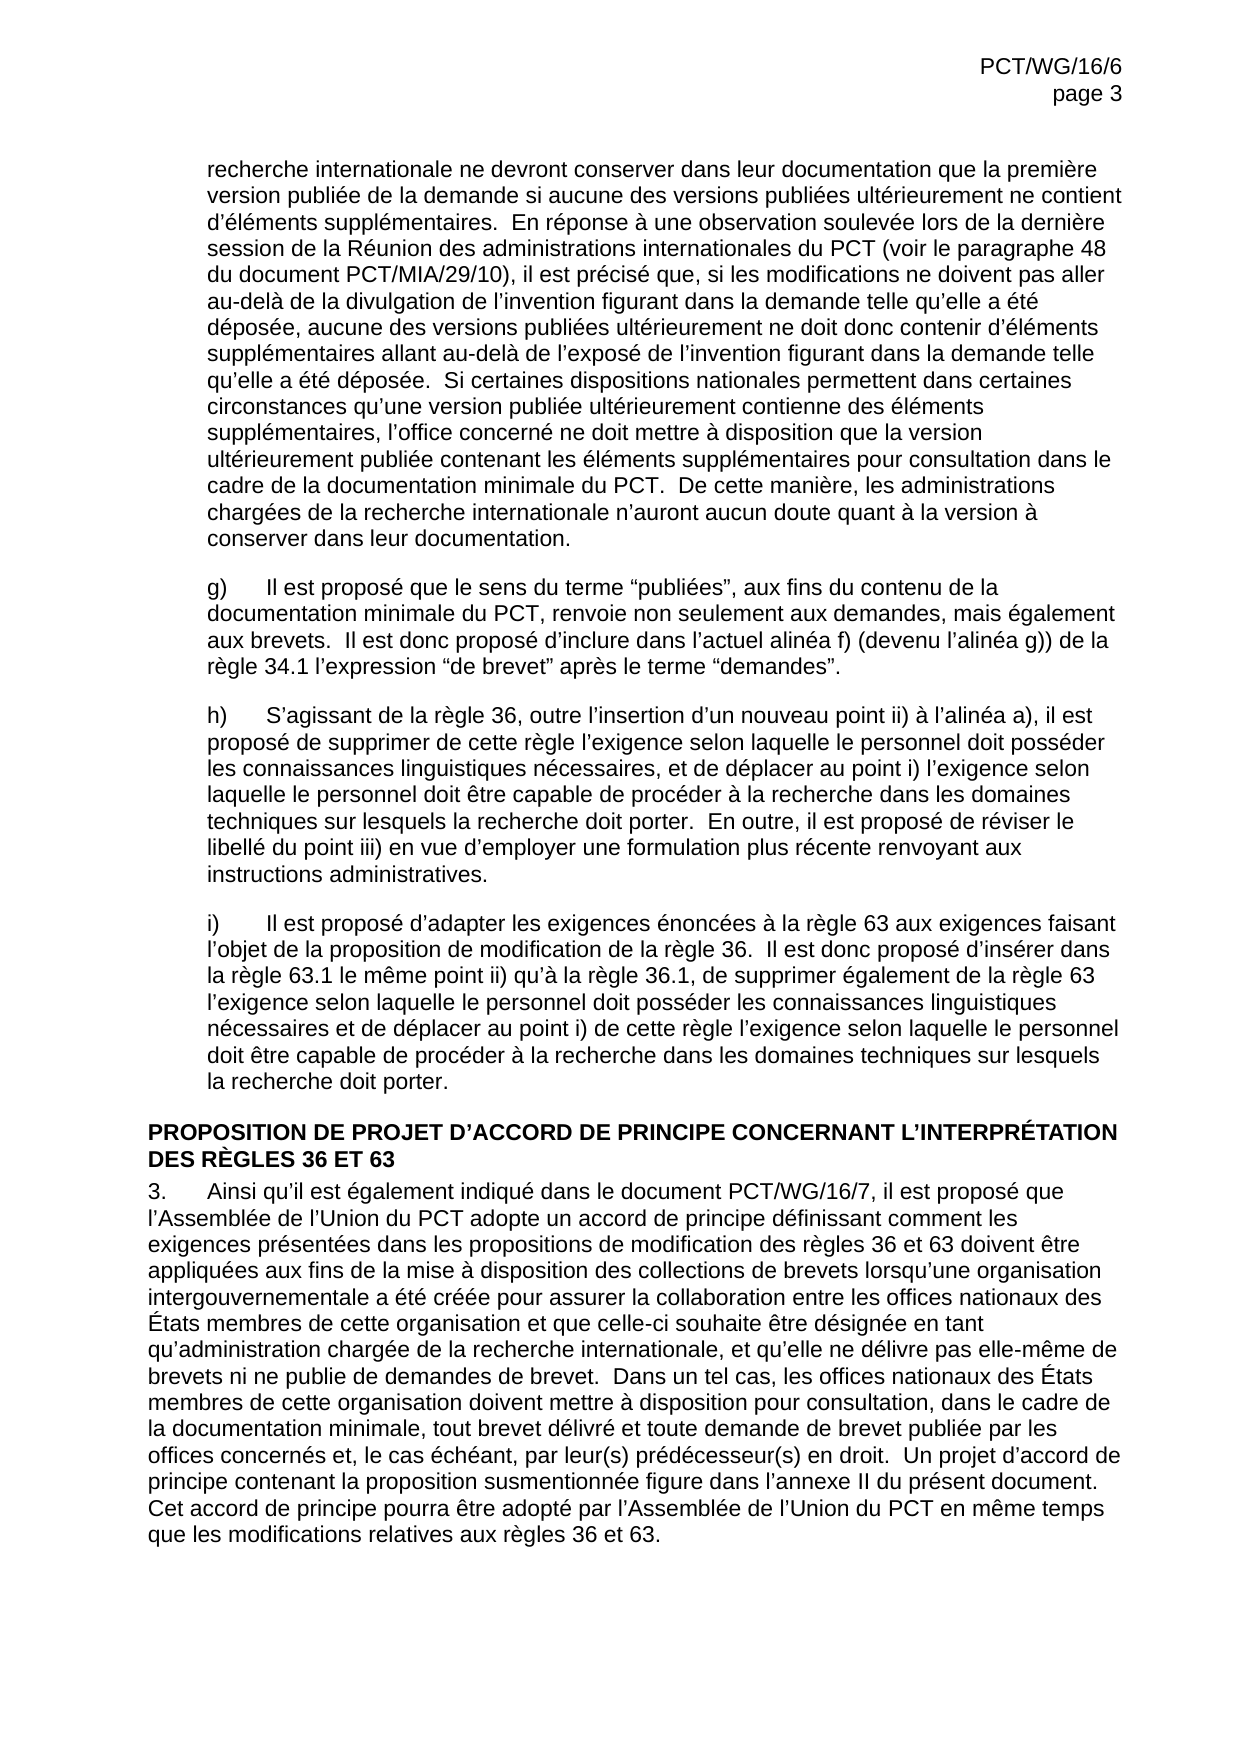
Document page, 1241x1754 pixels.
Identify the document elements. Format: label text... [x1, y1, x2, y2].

text Ainsi qu’il est également indiqué dans le document PCT/WG/16/7, il est proposé que l’Assemblée de l’Union du PCT adopte un accord de principe définissant comment les exigences présentées dans les propositions de modification des règles 36 et 63 doivent être appliquées aux fins de la mise à disposition des collections de brevets lorsqu’une organisation intergouvernementale a été créée pour assurer la collaboration entre les offices nationaux des États membres de cette organisation et que celle-ci souhaite être désignée en tant qu’administration chargée de la recherche internationale, et qu’elle ne délivre pas elle-même de brevets ni ne publie de demandes de brevet. Dans un tel cas, les offices nationaux des États membres de cette organisation doivent mettre à disposition pour consultation, dans le cadre de la documentation minimale, tout brevet délivré et toute demande de brevet publiée par les offices concernés et, le cas échéant, par leur(s) prédécesseur(s) en droit. Un projet d’accord de principe contenant la proposition susmentionnée figure dans l’annexe II du présent document. Cet accord de principe pourra être adopté par l’Assemblée de l’Union du PCT en même temps que les modifications relatives aux règles 36 et 63. [148, 1178, 1122, 1547]
subtitle Proposition de projet d’accord de principe concernant l’interprétation des règles 36 et 63 [148, 1119, 1122, 1172]
list Il est proposé d’adapter les exigences énoncées à la règle 63 aux exigences faisant l’objet de la proposition de modification de la règle 36. Il est donc proposé d’insérer dans la règle 63.1 le même point ii) qu’à la règle 36.1, de supprimer également de la règle 63 l’exigence selon laquelle le personnel doit posséder les connaissances linguistiques nécessaires et de déplacer au point i) de cette règle l’exigence selon laquelle le personnel doit être capable de procéder à la recherche dans les domaines techniques sur lesquels la recherche doit porter. [207, 910, 1122, 1094]
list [207, 156, 1122, 551]
list S’agissant de la règle 36, outre l’insertion d’un nouveau point ii) à l’alinéa a), il est proposé de supprimer de cette règle l’exigence selon laquelle le personnel doit posséder les connaissances linguistiques nécessaires, et de déplacer au point i) l’exigence selon laquelle le personnel doit être capable de procéder à la recherche dans les domaines techniques sur lesquels la recherche doit porter. En outre, il est proposé de réviser le libellé du point iii) en vue d’employer une formulation plus récente renvoyant aux instructions administratives. [207, 702, 1122, 887]
list Il est proposé que le sens du terme “publiées”, aux fins du contenu de la documentation minimale du PCT, renvoie non seulement aux demandes, mais également aux brevets. Il est donc proposé d’inclure dans l’actuel alinéa f) (devenu l’alinéa g)) de la règle 34.1 l’expression “de brevet” après le terme “demandes”. [207, 574, 1122, 679]
